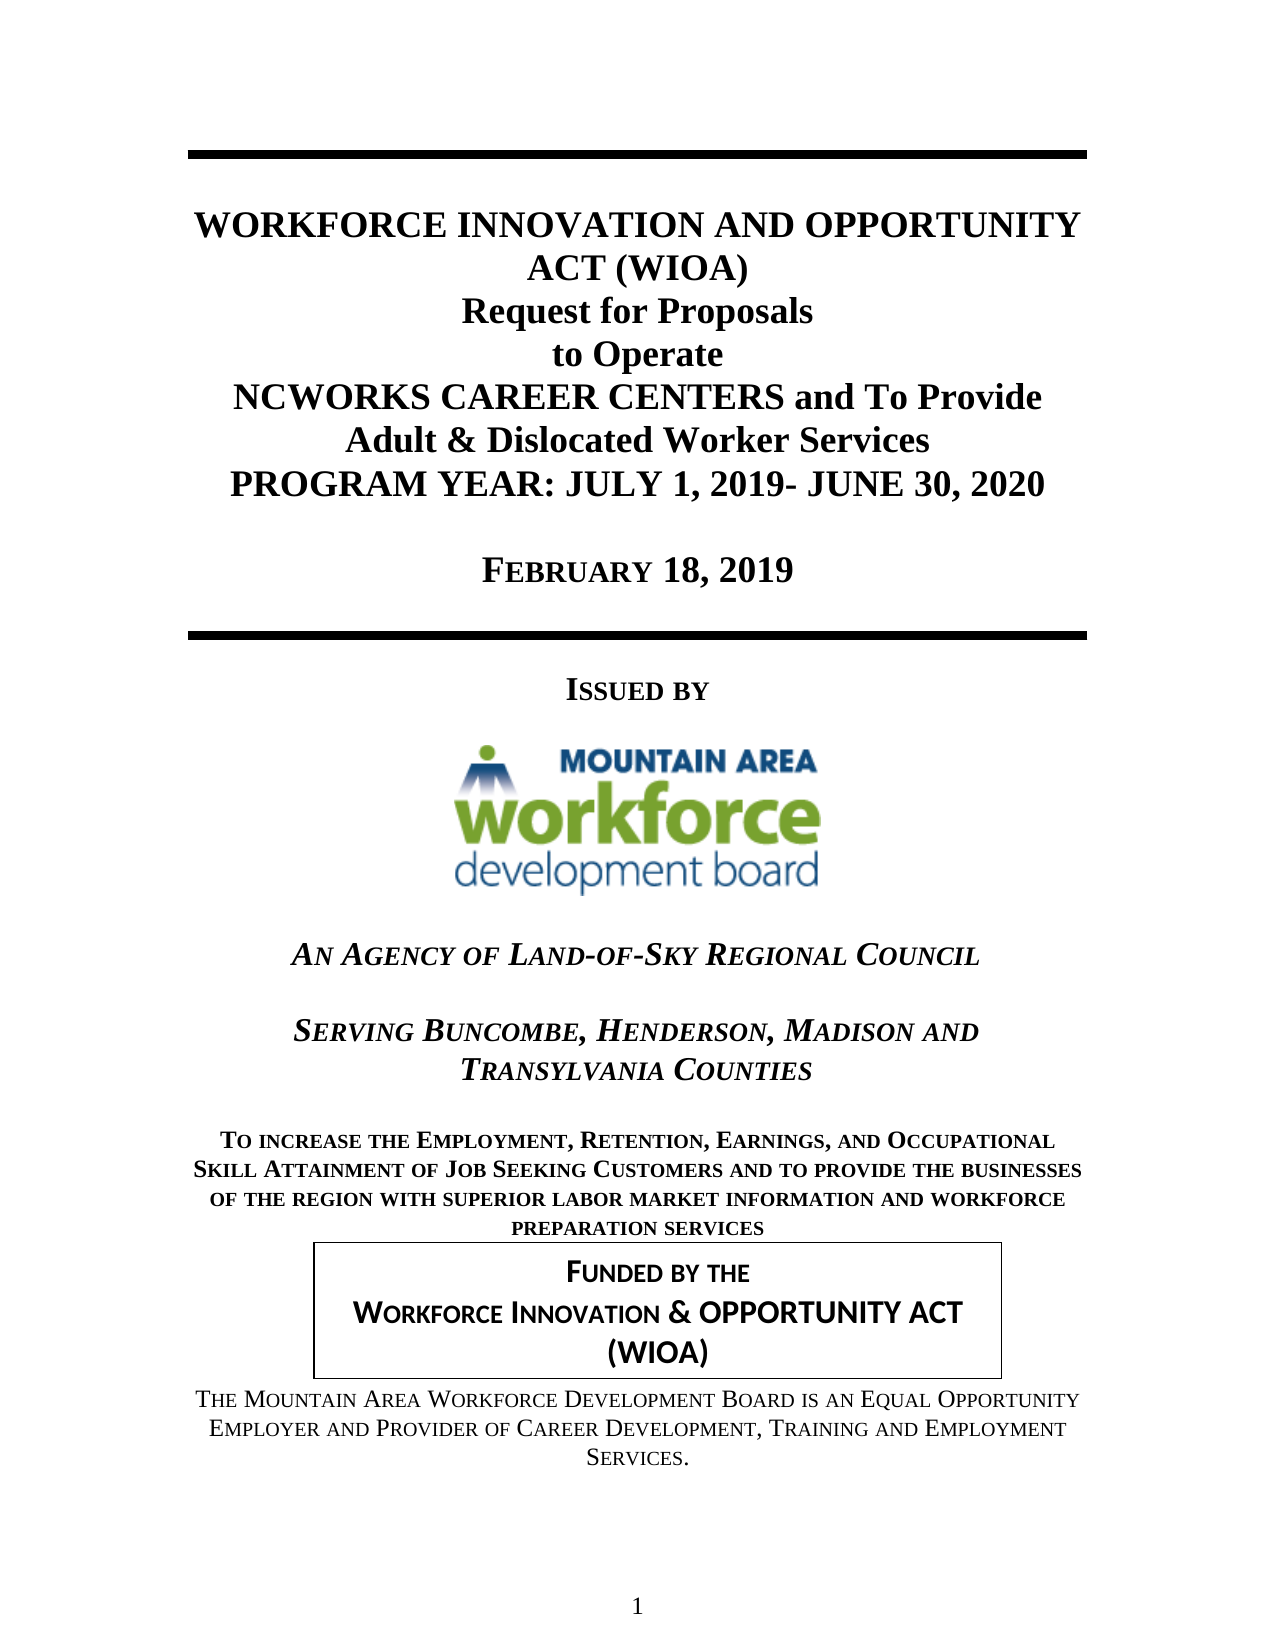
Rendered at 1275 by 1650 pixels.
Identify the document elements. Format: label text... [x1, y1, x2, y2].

text Issued by [187, 669, 1087, 707]
text Serving Buncombe, Henderson, Madison and Transylvania Counties [187, 1011, 1087, 1087]
text February 18, 2019 [187, 547, 1087, 590]
text Adult & Dislocated Worker Services [187, 418, 1087, 461]
text PROGRAM YEAR: JULY 1, 2019- JUNE 30, 2020 [187, 461, 1087, 504]
text To increase the Employment, Retention, Earnings, and Occupational Skill Attainment of Job Seeking Customers and to provide the businesses of the region with superior labor market information and workforce preparation services [187, 1126, 1087, 1241]
text An Agency of Land-of-Sky Regional Council [187, 934, 1087, 972]
text to Operate [187, 332, 1087, 375]
text The Mountain Area Workforce Development Board is an Equal Opportunity Employer and Provider of Career Development, Training and Employment Services. [187, 1384, 1087, 1471]
text WORKFORCE INNOVATION AND OPPORTUNITY ACT (WIOA) [187, 202, 1087, 288]
picture [454, 745, 821, 896]
text Request for Proposals [187, 288, 1087, 332]
text NCWORKS CAREER CENTERS and To Provide [187, 375, 1087, 418]
